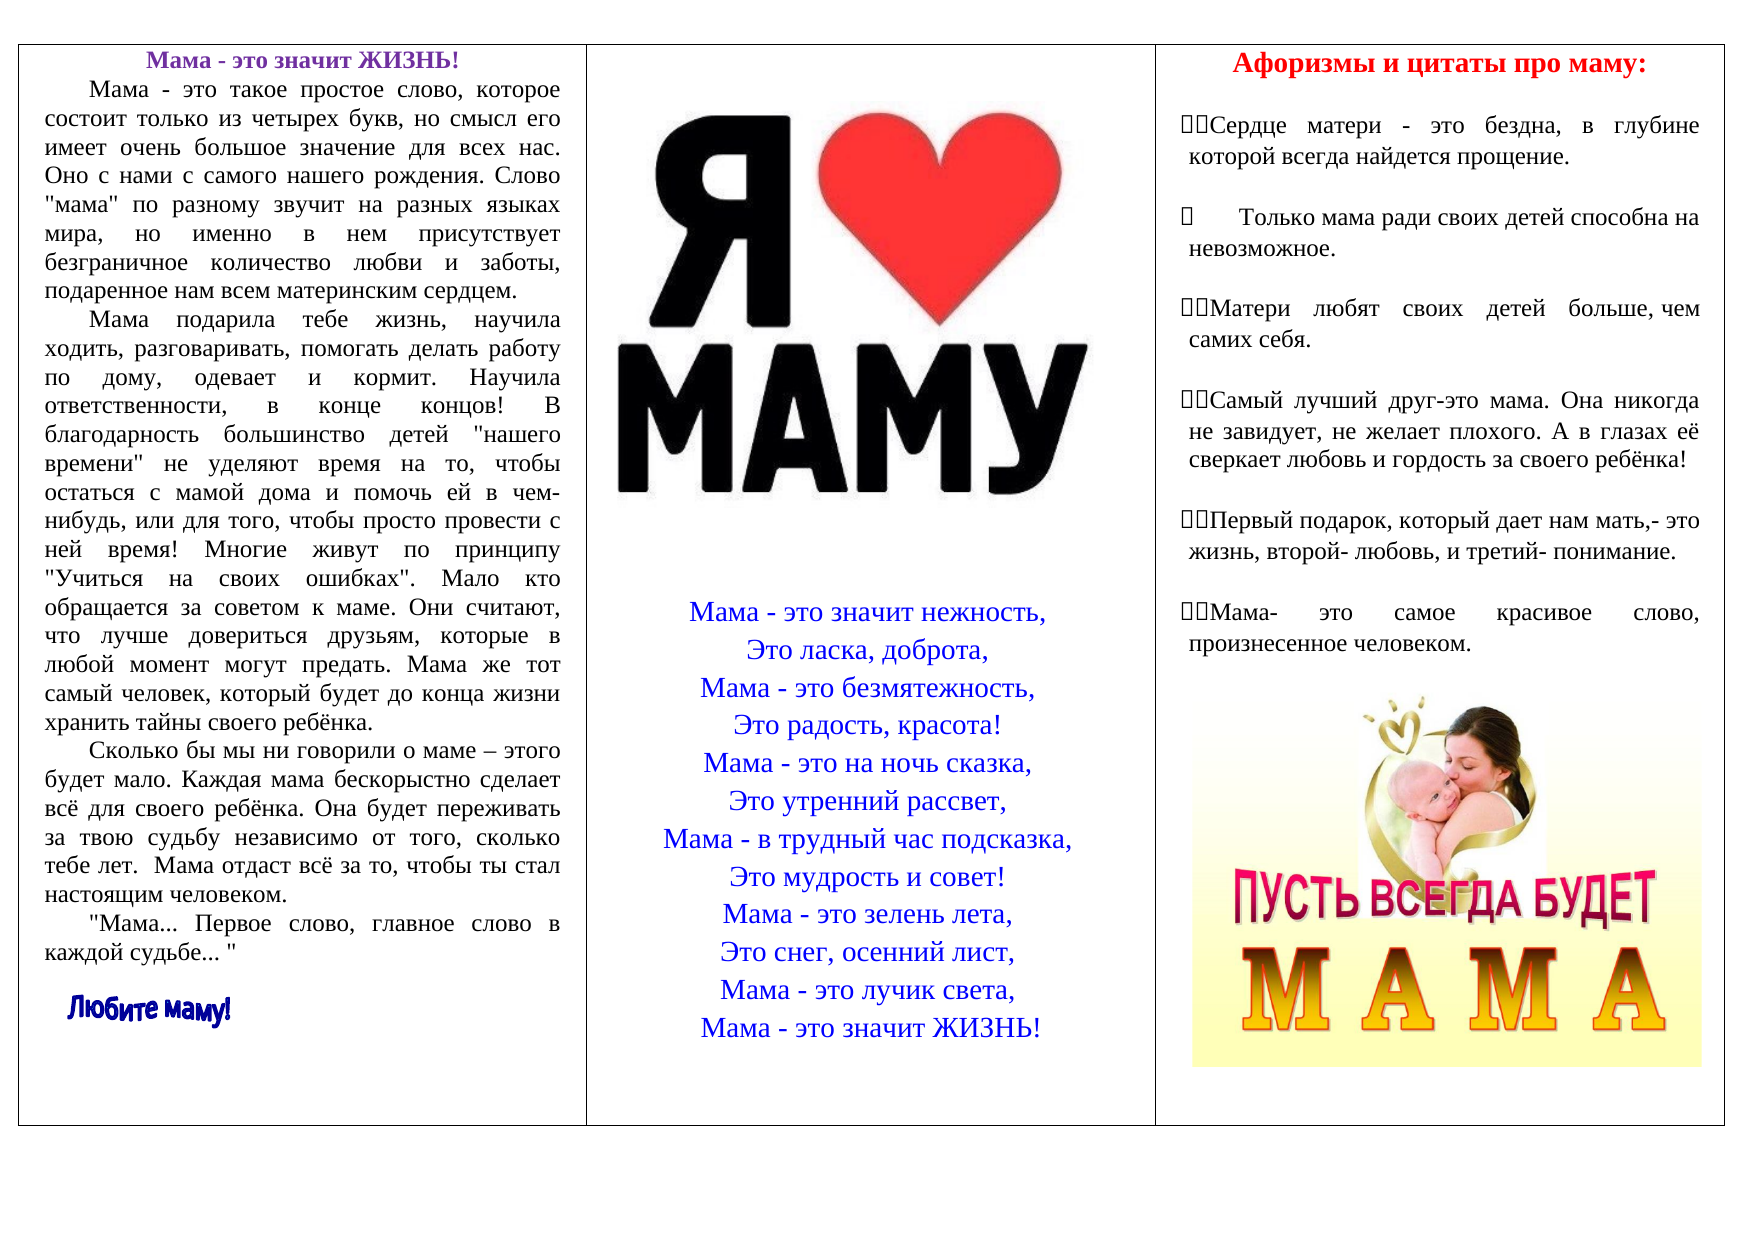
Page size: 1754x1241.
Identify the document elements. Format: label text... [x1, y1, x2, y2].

picture [1192, 684, 1702, 1067]
table_cell Мама - это значит нежность, Это ласка, доброта, Мама - это безмятежность, Это радость, красота! Мама - это на ночь сказка, Это утренний рассвет, Мама - в трудный час подсказка, Это мудрость и совет! Мама - это зелень лета, Это снег, осенний лист, Мама - это лучик света, Мама - это значит ЖИЗНЬ! [587, 45, 1155, 1125]
picture [598, 101, 1108, 508]
table_cell Афоризмы и цитаты про маму: Сердце матери - это бездна, в глубине которой всегда найдется прощение.  Только мама ради своих детей способна на невозможное. Матери любят своих детей больше, чем самих себя. Самый лучший друг-это мама. Она никогда не завидует, не желает плохого. А в глазах её сверкает любовь и гордость за своего ребёнка! Первый подарок, который дает нам мать,- это жизнь, второй- любовь, и третий- понимание. Мама- это самое красивое слово, произнесенное человеком. [1156, 45, 1724, 1125]
table_cell Мама - это значит ЖИЗНЬ! Мама - это такое простое слово, которое состоит только из четырех букв, но смысл его имеет очень большое значение для всех нас. Оно с нами с самого нашего рождения. Слово "мама" по разному звучит на разных языках мира, но именно в нем присутствует безграничное количество любви и заботы, подаренное нам всем материнским сердцем. Мама подарила тебе жизнь, научила ходить, разговаривать, помогать делать работу по дому, одевает и кормит. Научила ответственности, в конце концов! В благодарность большинство детей "нашего времени" не уделяют время на то, чтобы остаться с мамой дома и помочь ей в чем-нибудь, или для того, чтобы просто провести с ней время! Многие живут по принципу "Учиться на своих ошибках". Мало кто обращается за советом к маме. Они считают, что лучше довериться друзьям, которые в любой момент могут предать. Мама же тот самый человек, который будет до конца жизни хранить тайны своего ребёнка. Сколько бы мы ни говорили о маме – этого будет мало. Каждая мама бескорыстно сделает всё для своего ребёнка. Она будет переживать за твою судьбу независимо от того, сколько тебе лет. Мама отдаст всё за то, чтобы ты стал настоящим человеком. "Мама... Первое слово, главное слово в каждой судьбе... " [19, 45, 586, 1125]
